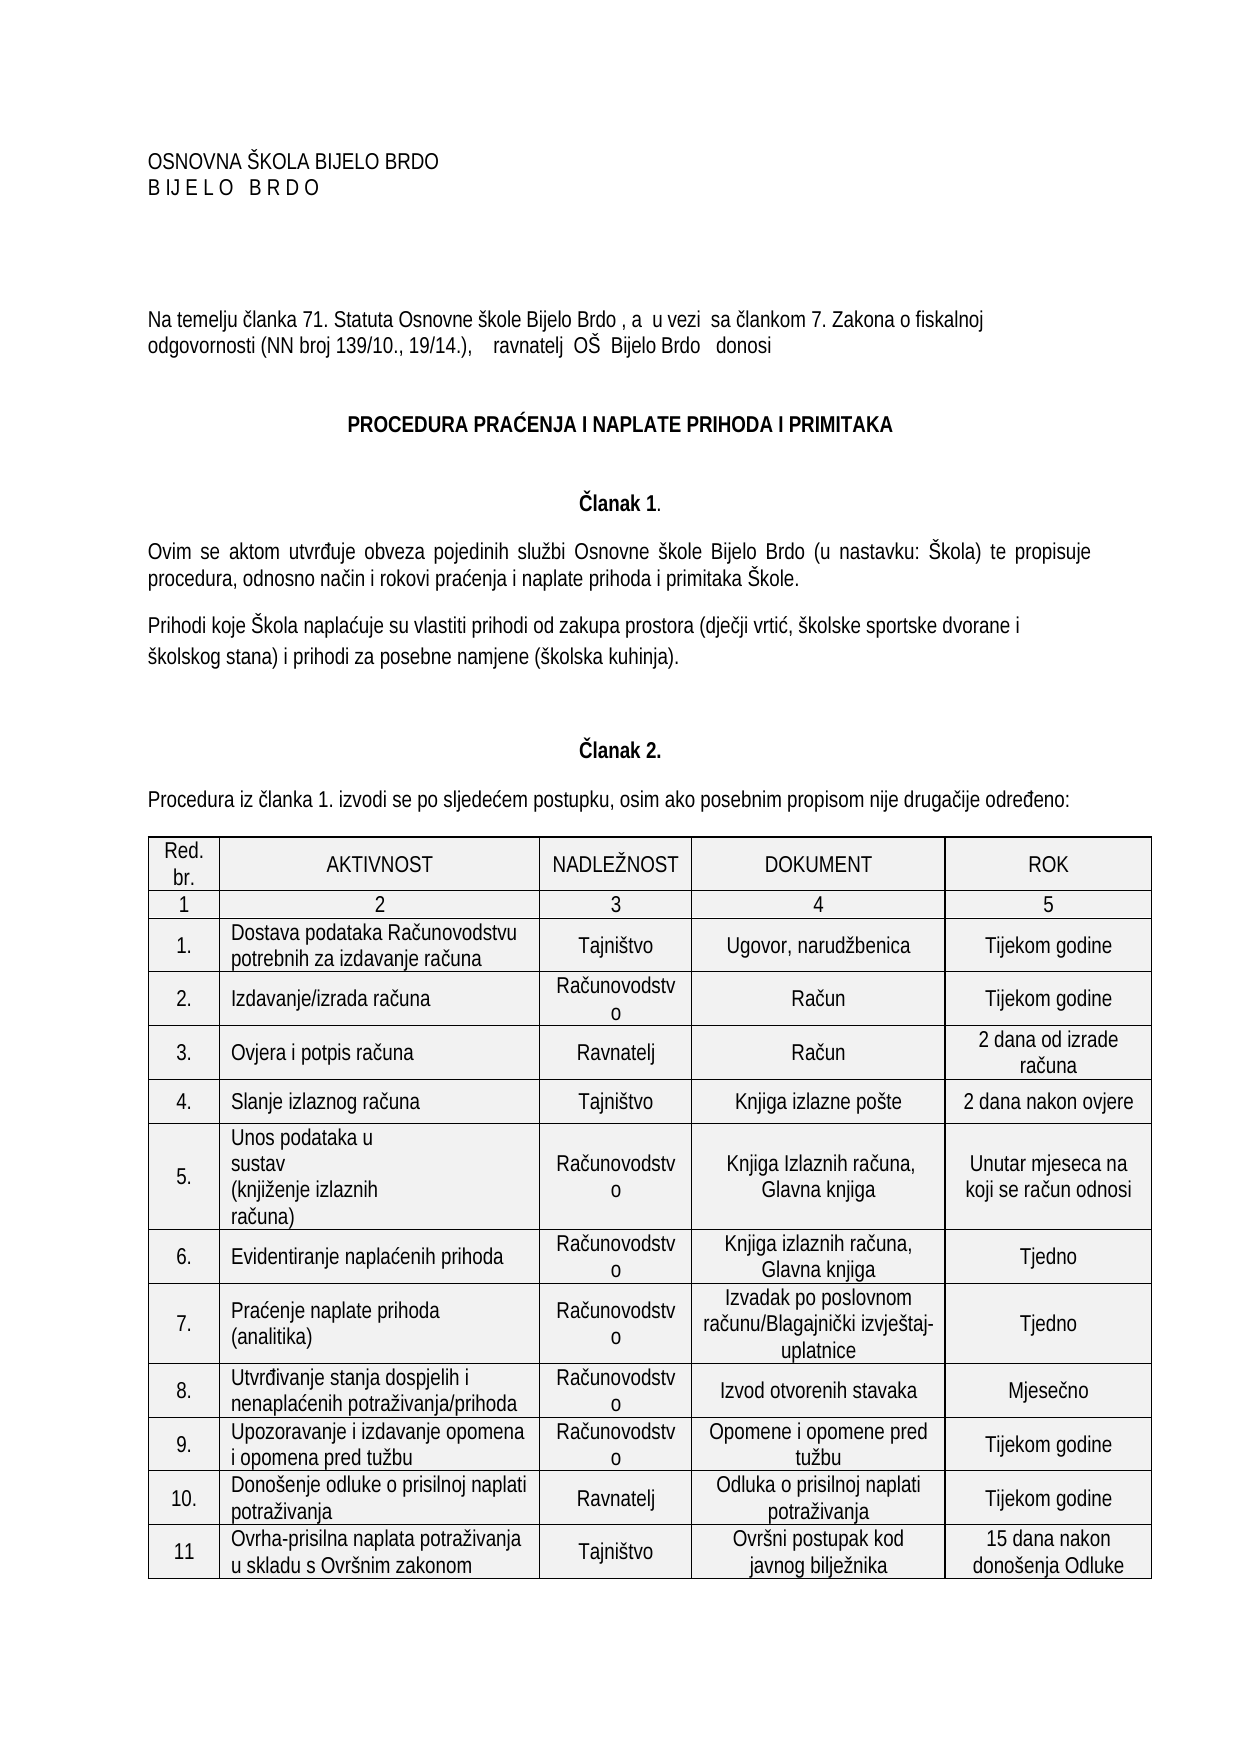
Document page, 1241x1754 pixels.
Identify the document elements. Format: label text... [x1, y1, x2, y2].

table_cell Izdavanje/izrada računa [220, 972, 539, 1025]
table_cell Tajništvo [540, 1525, 691, 1578]
table_cell Mjesečno [946, 1364, 1151, 1417]
table_cell Računovodstvo [540, 972, 691, 1025]
text Prihodi koje Škola naplaćuje su vlastiti prihodi od zakupa prostora (dječji vrtić, školske sportske dvorane i školskog stana) i prihodi za posebne namjene (školska kuhinja). [148, 612, 1093, 669]
table_cell Donošenje odluke o prisilnoj naplati potraživanja [220, 1471, 539, 1524]
table_cell Računovodstvo [540, 1418, 691, 1470]
table_cell Izvadak po poslovnom računu/Blagajnički izvještaj-uplatnice [692, 1284, 944, 1363]
table_cell Račun [692, 972, 944, 1025]
table_cell Računovodstvo [540, 1124, 691, 1229]
table_cell Ovrha-prisilna naplata potraživanja u skladu s Ovršnim zakonom [220, 1525, 539, 1578]
table_cell Knjiga izlaznih računa, Glavna knjiga [692, 1230, 944, 1283]
table_cell Dostava podataka Računovodstvu potrebnih za izdavanje računa [220, 919, 539, 971]
table_header NADLEŽNOST [540, 838, 691, 890]
table_cell 3. [149, 1026, 219, 1079]
table_cell Tajništvo [540, 1080, 691, 1123]
table_header ROK [946, 838, 1151, 890]
table_cell 9. [149, 1418, 219, 1470]
table_cell Tjedno [946, 1230, 1151, 1283]
text B IJ E L O B R D O [148, 174, 1093, 200]
table_cell Računovodstvo [540, 1364, 691, 1417]
table_header DOKUMENT [692, 838, 944, 890]
table_cell 1 [149, 891, 219, 917]
table_cell Ugovor, narudžbenica [692, 919, 944, 971]
text Procedura iz članka 1. izvodi se po sljedećem postupku, osim ako posebnim propisom nije drugačije određeno: [148, 786, 1093, 812]
text Članak 1. [148, 490, 1093, 517]
table_cell 2. [149, 972, 219, 1025]
table_cell Tijekom godine [946, 1418, 1151, 1470]
table_cell Ovršni postupak kod javnog bilježnika [692, 1525, 944, 1578]
table_cell Tjedno [946, 1284, 1151, 1363]
table_cell 1. [149, 919, 219, 971]
table_cell Unos podataka u sustav (knjiženje izlaznih računa) [220, 1124, 539, 1229]
table_cell 6. [149, 1230, 219, 1283]
table_cell Odluka o prisilnoj naplati potraživanja [692, 1471, 944, 1524]
table_cell Izvod otvorenih stavaka [692, 1364, 944, 1417]
text Ovim se aktom utvrđuje obveza pojedinih službi Osnovne škole Bijelo Brdo (u nastavku: Škola) te propisuje procedura, odnosno način i rokovi praćenja i naplate prihoda i primitaka Škole. [148, 538, 1093, 591]
table_cell Računovodstvo [540, 1284, 691, 1363]
table_cell Unutar mjeseca na koji se račun odnosi [946, 1124, 1151, 1229]
table_cell 4. [149, 1080, 219, 1123]
table_cell Opomene i opomene pred tužbu [692, 1418, 944, 1470]
table_cell 5. [149, 1124, 219, 1229]
table_cell 2 dana nakon ovjere [946, 1080, 1151, 1123]
table_cell 2 dana od izrade računa [946, 1026, 1151, 1079]
table_cell Računovodstvo [540, 1230, 691, 1283]
text PROCEDURA PRAĆENJA I NAPLATE PRIHODA I PRIMITAKA [148, 411, 1093, 437]
table_cell Praćenje naplate prihoda (analitika) [220, 1284, 539, 1363]
table_header Red. br. [149, 838, 219, 890]
table_cell 3 [540, 891, 691, 917]
table_cell Tajništvo [540, 919, 691, 971]
text Na temelju članka 71. Statuta Osnovne škole Bijelo Brdo , a u vezi sa člankom 7. Zakona o fiskalnoj odgovornosti (NN broj 139/10., 19/14.), ravnatelj OŠ Bijelo Brdo donosi [148, 306, 1093, 358]
table_cell 4 [692, 891, 944, 917]
table_cell Ovjera i potpis računa [220, 1026, 539, 1079]
table_cell Utvrđivanje stanja dospjelih i nenaplaćenih potraživanja/prihoda [220, 1364, 539, 1417]
table_cell 5 [946, 891, 1151, 917]
table_cell 10. [149, 1471, 219, 1524]
table_cell Račun [692, 1026, 944, 1079]
table_cell Knjiga izlazne pošte [692, 1080, 944, 1123]
table_cell Slanje izlaznog računa [220, 1080, 539, 1123]
table_cell 2 [220, 891, 539, 917]
table_cell Upozoravanje i izdavanje opomena i opomena pred tužbu [220, 1418, 539, 1470]
table_cell Knjiga Izlaznih računa, Glavna knjiga [692, 1124, 944, 1229]
table_header AKTIVNOST [220, 838, 539, 890]
table_cell Tijekom godine [946, 1471, 1151, 1524]
table_cell Ravnatelj [540, 1471, 691, 1524]
table_cell Tijekom godine [946, 919, 1151, 971]
table_cell Evidentiranje naplaćenih prihoda [220, 1230, 539, 1283]
table_cell 8. [149, 1364, 219, 1417]
table_cell 11 [149, 1525, 219, 1578]
table_cell 7. [149, 1284, 219, 1363]
table_cell Tijekom godine [946, 972, 1151, 1025]
table_cell Ravnatelj [540, 1026, 691, 1079]
table_cell 15 dana nakon donošenja Odluke [946, 1525, 1151, 1578]
text Članak 2. [148, 737, 1093, 763]
text OSNOVNA ŠKOLA BIJELO BRDO [148, 148, 1093, 174]
